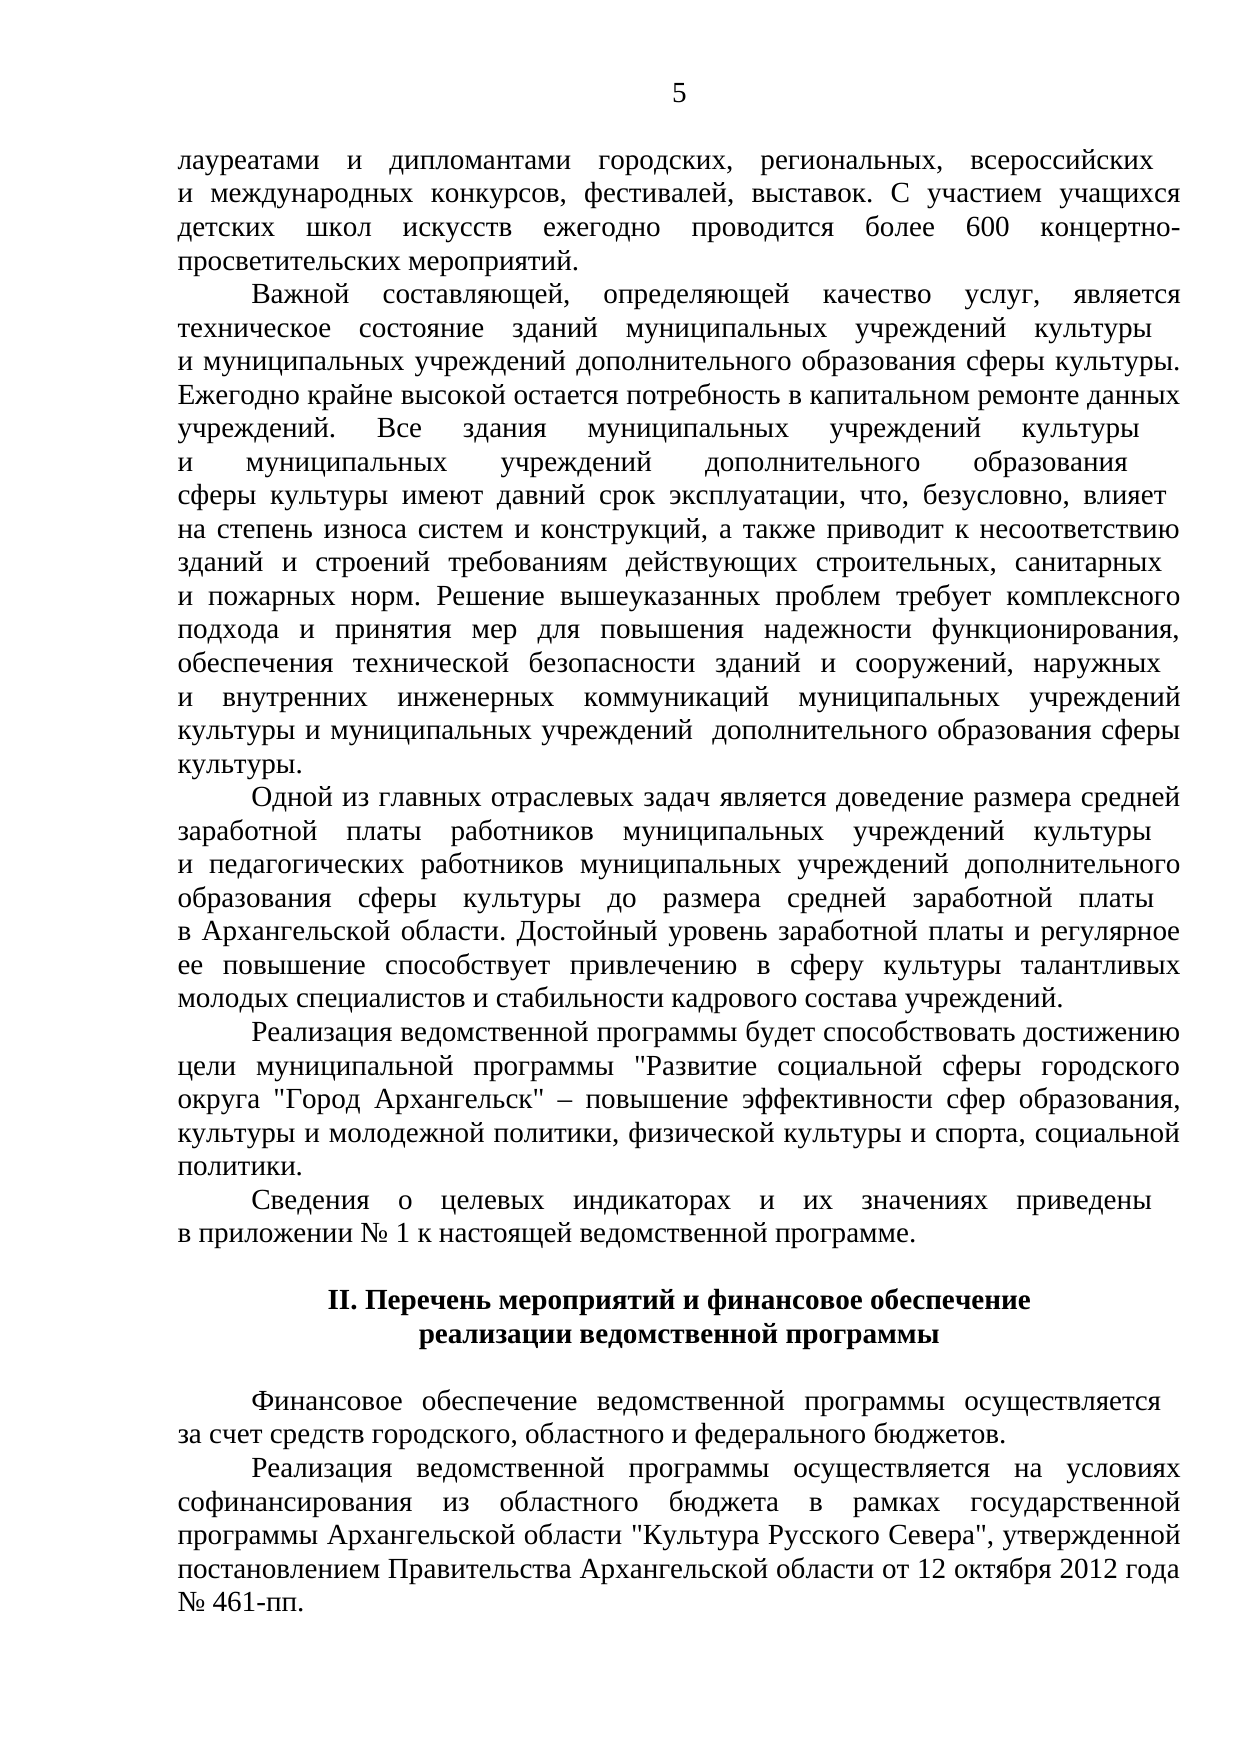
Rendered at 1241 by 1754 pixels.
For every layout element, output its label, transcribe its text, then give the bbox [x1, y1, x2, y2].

text Финансовое обеспечение ведомственной программы осуществляется за счет средств городского, областного и федерального бюджетов. [177, 1383, 1181, 1450]
text Реализация ведомственной программы будет способствовать достижению цели муниципальной программы "Развитие социальной сферы городского округа "Город Архангельск" – повышение эффективности сфер образования, культуры и молодежной политики, физической культуры и спорта, социальной политики. [177, 1014, 1181, 1182]
text Сведения о целевых индикаторах и их значениях приведены в приложении № 1 к настоящей ведомственной программе. [177, 1182, 1181, 1249]
text реализации ведомственной программы [177, 1316, 1181, 1349]
text Одной из главных отраслевых задач является доведение размера средней заработной платы работников муниципальных учреждений культуры и педагогических работников муниципальных учреждений дополнительного образования сферы культуры до размера средней заработной платы в Архангельской области. Достойный уровень заработной платы и регулярное ее повышение способствует привлечению в сферу культуры талантливых молодых специалистов и стабильности кадрового состава учреждений. [177, 779, 1181, 1014]
text Важной составляющей, определяющей качество услуг, является техническое состояние зданий муниципальных учреждений культуры и муниципальных учреждений дополнительного образования сферы культуры. Ежегодно крайне высокой остается потребность в капитальном ремонте данных учреждений. Все здания муниципальных учреждений культуры и муниципальных учреждений дополнительного образования сферы культуры имеют давний срок эксплуатации, что, безусловно, влияет на степень износа систем и конструкций, а также приводит к несоответствию зданий и строений требованиям действующих строительных, санитарных и пожарных норм. Решение вышеуказанных проблем требует комплексного подхода и принятия мер для повышения надежности функционирования, обеспечения технической безопасности зданий и сооружений, наружных и внутренних инженерных коммуникаций муниципальных учреждений культуры и муниципальных учреждений дополнительного образования сферы культуры. [177, 276, 1181, 779]
text II. Перечень мероприятий и финансовое обеспечение [177, 1282, 1181, 1316]
text Реализация ведомственной программы осуществляется на условиях софинансирования из областного бюджета в рамках государственной программы Архангельской области "Культура Русского Севера", утвержденной постановлением Правительства Архангельской области от 12 октября 2012 года № 461-пп. [177, 1450, 1181, 1618]
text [177, 142, 1181, 276]
